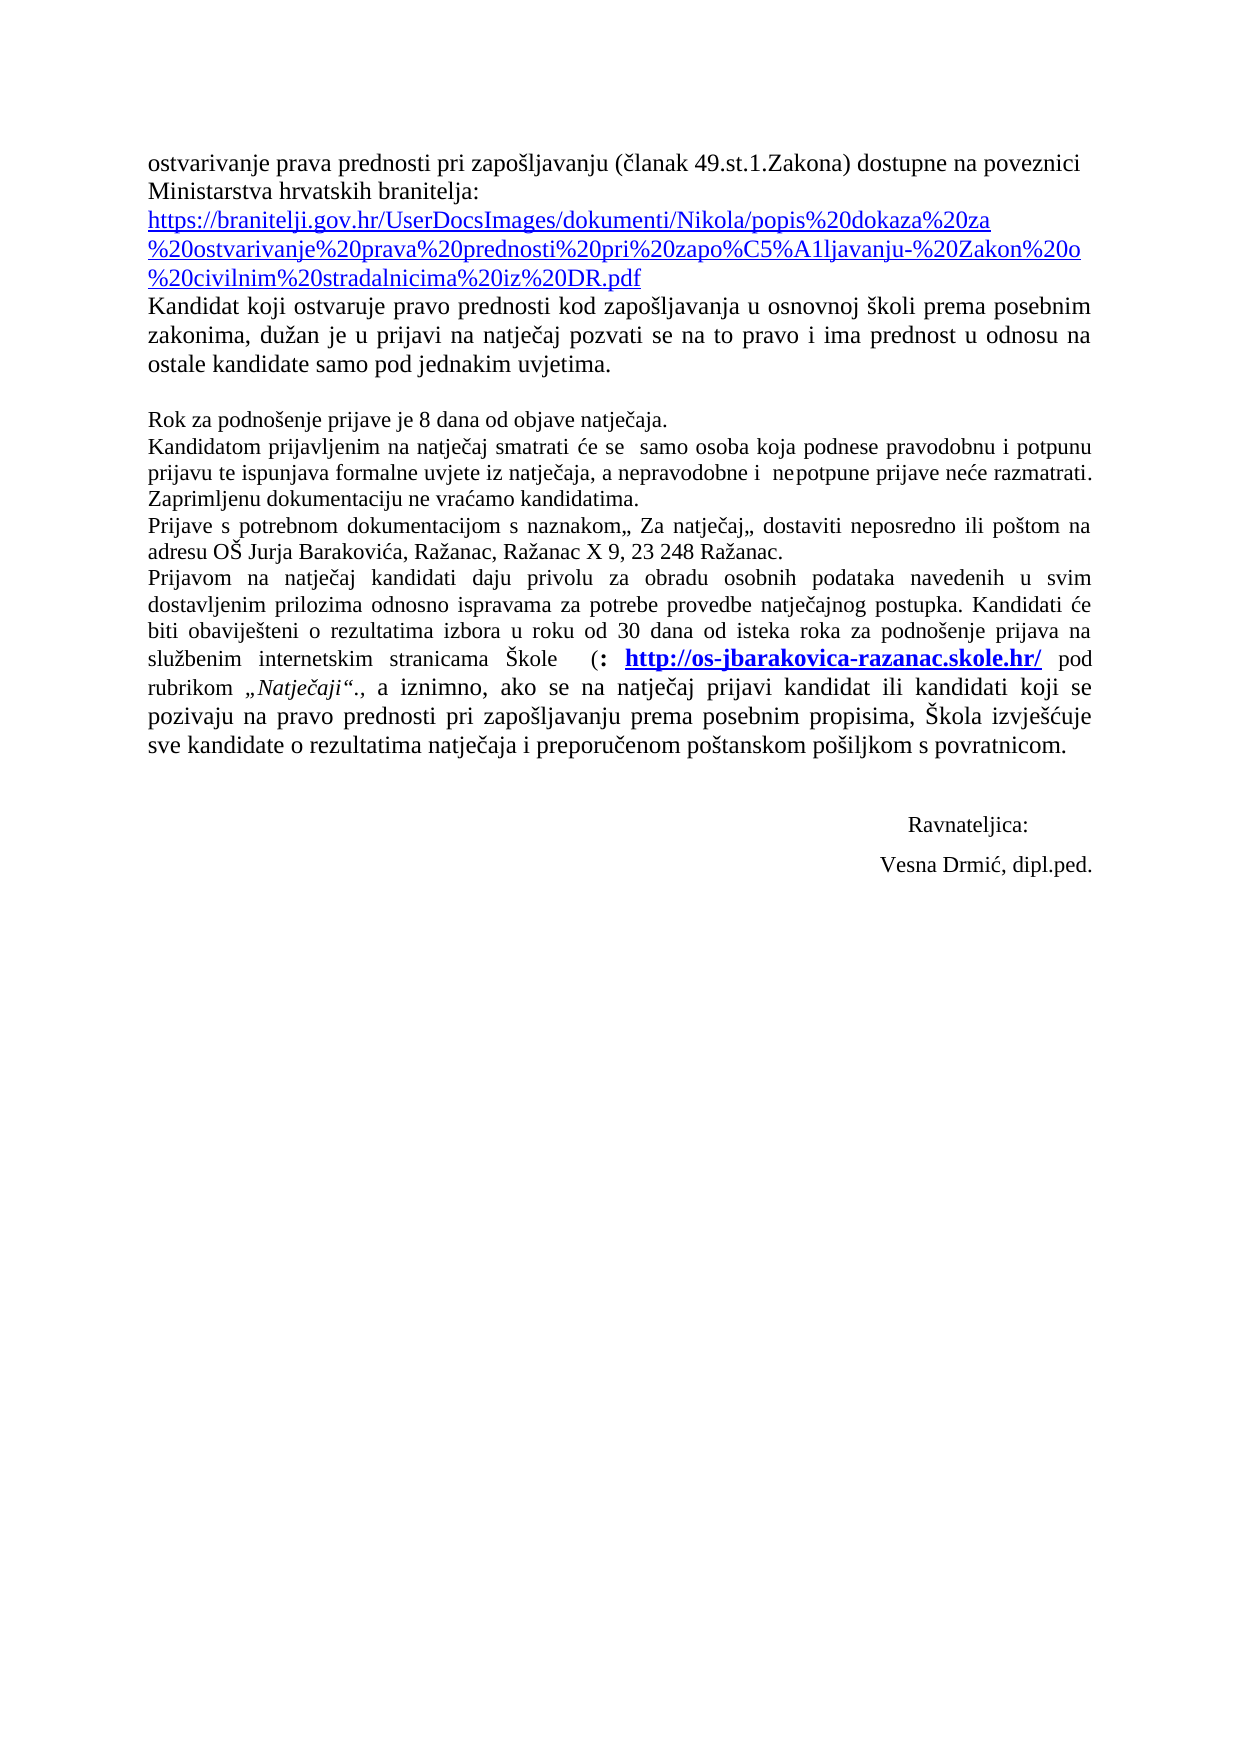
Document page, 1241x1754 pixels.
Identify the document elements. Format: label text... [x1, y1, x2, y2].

text Prijave s potrebnom dokumentacijom s naznakom„ Za natječaj„ dostaviti neposredno ili poštom na adresu OŠ Jurja Barakovića, Ražanac, Ražanac X 9, 23 248 Ražanac. [148, 512, 1093, 564]
text Prijavom na natječaj kandidati daju privolu za obradu osobnih podataka navedenih u svim dostavljenim prilozima odnosno ispravama za potrebe provedbe natječajnog postupka. Kandidati će biti obaviješteni o rezultatima izbora u roku od 30 dana od isteka roka za podnošenje prijava na službenim internetskim stranicama Škole (: http://os-jbarakovica-razanac.skole.hr/ pod rubrikom „Natječaji“., a iznimno, ako se na natječaj prijavi kandidat ili kandidati koji se pozivaju na pravo prednosti pri zapošljavanju prema posebnim propisima, Škola izvješćuje sve kandidate o rezultatima natječaja i preporučenom poštanskom pošiljkom s povratnicom. [148, 564, 1093, 758]
text Kandidat koji ostvaruje pravo prednosti kod zapošljavanja u osnovnoj školi prema posebnim zakonima, dužan je u prijavi na natječaj pozvati se na to pravo i ima prednost u odnosu na ostale kandidate samo pod jednakim uvjetima. [148, 291, 1093, 378]
text Kandidatom prijavljenim na natječaj smatrati će se samo osoba koja podnese pravodobnu i potpunu prijavu te ispunjava formalne uvjete iz natječaja, a nepravodobne i nepotpune prijave neće razmatrati. Zaprimljenu dokumentaciju ne vraćamo kandidatima. [148, 433, 1093, 512]
text Ravnateljica: [148, 811, 1093, 838]
text Rok za podnošenje prijave je 8 dana od objave natječaja. [148, 406, 1093, 433]
text Vesna Drmić, dipl.ped. [148, 851, 1093, 877]
text https://branitelji.gov.hr/UserDocsImages/dokumenti/Nikola/popis%20dokaza%20za%20ostvarivanje%20prava%20prednosti%20pri%20zapo%C5%A1ljavanju-%20Zakon%20o%20civilnim%20stradalnicima%20iz%20DR.pdf [148, 205, 1093, 291]
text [148, 148, 1093, 205]
